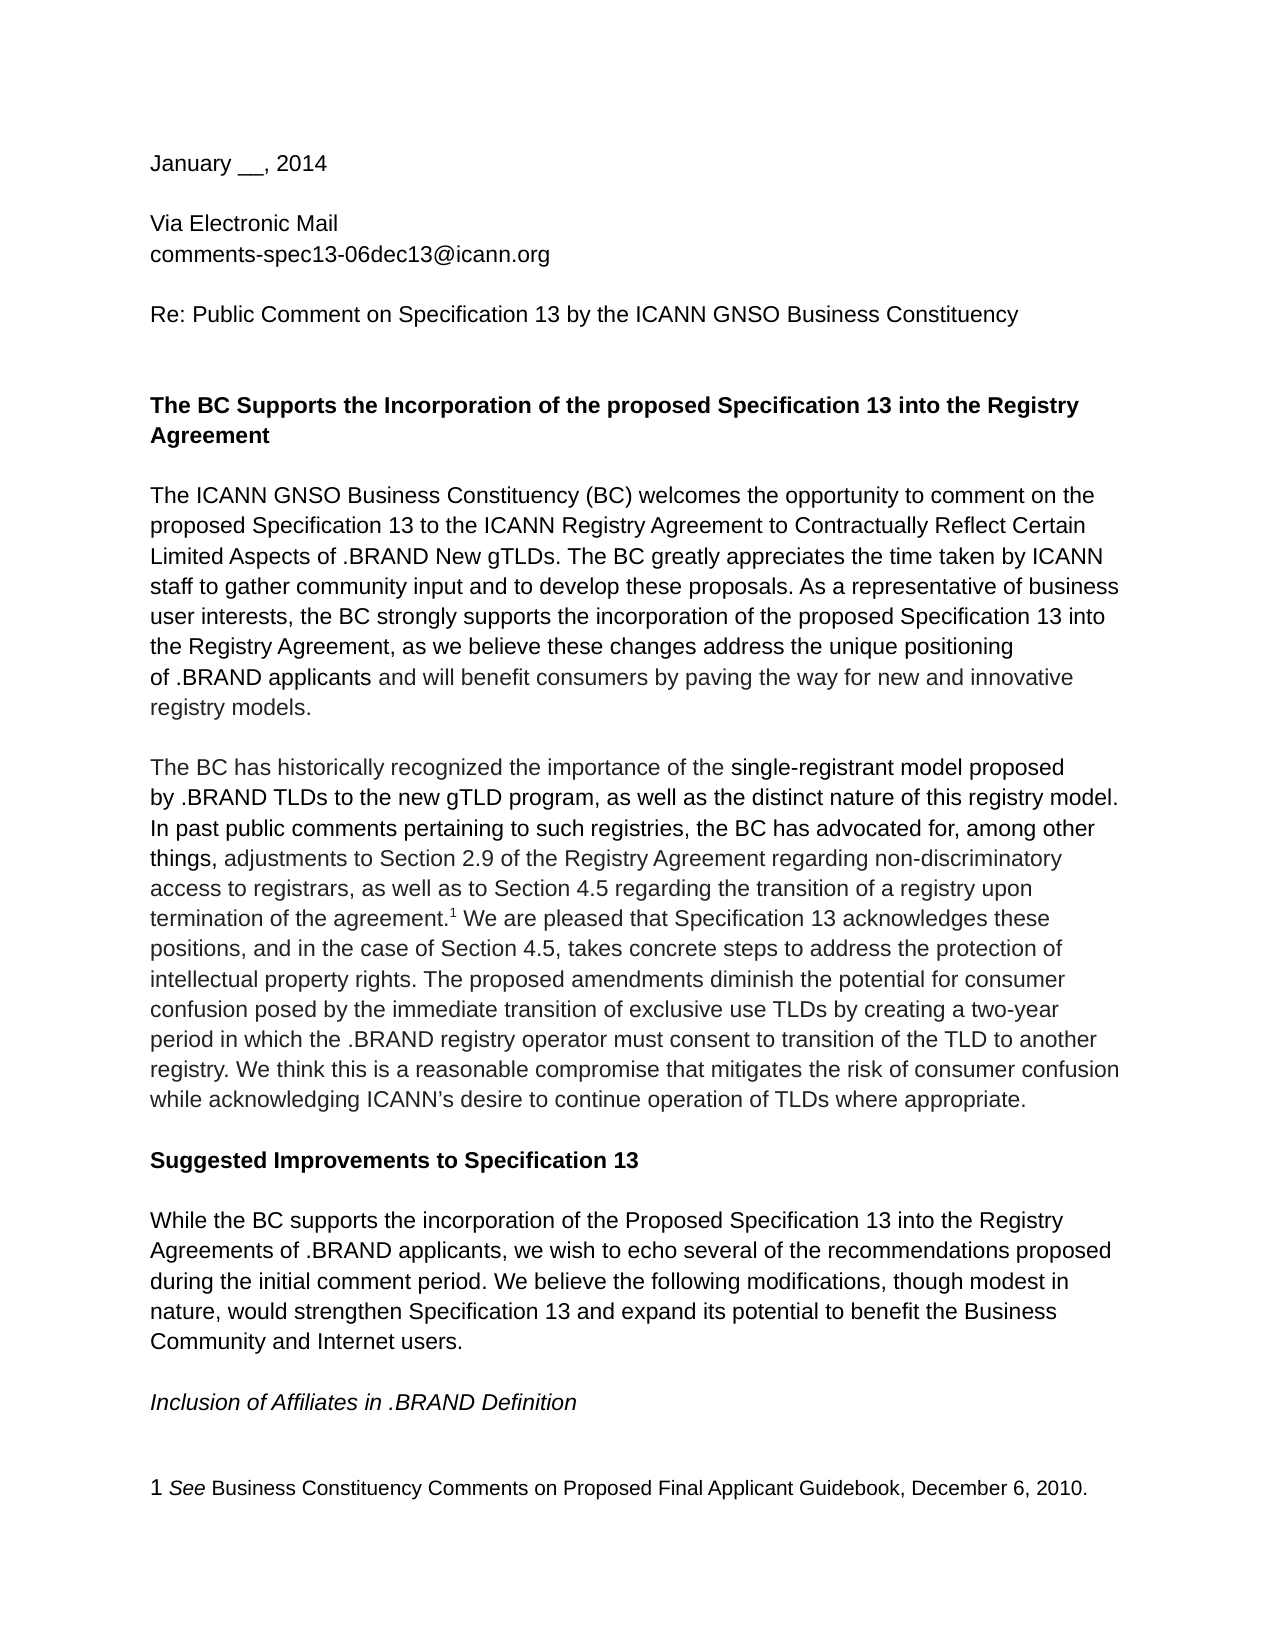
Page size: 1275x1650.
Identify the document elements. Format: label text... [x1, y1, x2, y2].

text Via Electronic Mail [150, 210, 1125, 237]
text Re: Public Comment on Specification 13 by the ICANN GNSO Business Constituency [150, 301, 1125, 327]
text January __, 2014 [150, 150, 1125, 176]
text Suggested Improvements to Specification 13 [150, 1147, 1125, 1173]
text The BC has historically recognized the importance of the single-registrant model proposed by .BRAND TLDs to the new gTLD program, as well as the distinct nature of this registry model. In past public comments pertaining to such registries, the BC has advocated for, among other things, adjustments to Section 2.9 of the Registry Agreement regarding non-discriminatory access to registrars, as well as to Section 4.5 regarding the transition of a registry upon termination of the agreement. We are pleased that Specification 13 acknowledges these positions, and in the case of Section 4.5, takes concrete steps to address the protection of intellectual property rights. The proposed amendments diminish the potential for consumer confusion posed by the immediate transition of exclusive use TLDs by creating a two-year period in which the .BRAND registry operator must consent to transition of the TLD to another registry. We think this is a reasonable compromise that mitigates the risk of consumer confusion while acknowledging ICANN’s desire to continue operation of TLDs where appropriate. [150, 754, 1125, 1113]
text While the BC supports the incorporation of the Proposed Specification 13 into the Registry Agreements of .BRAND applicants, we wish to echo several of the recommendations proposed during the initial comment period. We believe the following modifications, though modest in nature, would strengthen Specification 13 and expand its potential to benefit the Business Community and Internet users. [150, 1207, 1125, 1354]
text The ICANN GNSO Business Constituency (BC) welcomes the opportunity to comment on the proposed Specification 13 to the ICANN Registry Agreement to Contractually Reflect Certain Limited Aspects of .BRAND New gTLDs. The BC greatly appreciates the time taken by ICANN staff to gather community input and to develop these proposals. As a representative of business user interests, the BC strongly supports the incorporation of the proposed Specification 13 into the Registry Agreement, as we believe these changes address the unique positioning of .BRAND applicants and will benefit consumers by paving the way for new and innovative registry models. [150, 482, 1125, 720]
text The BC Supports the Incorporation of the proposed Specification 13 into the Registry Agreement [150, 392, 1125, 448]
text Inclusion of Affiliates in .BRAND Definition [150, 1388, 1125, 1415]
text comments-spec13-06dec13@icann.org [150, 241, 1125, 267]
